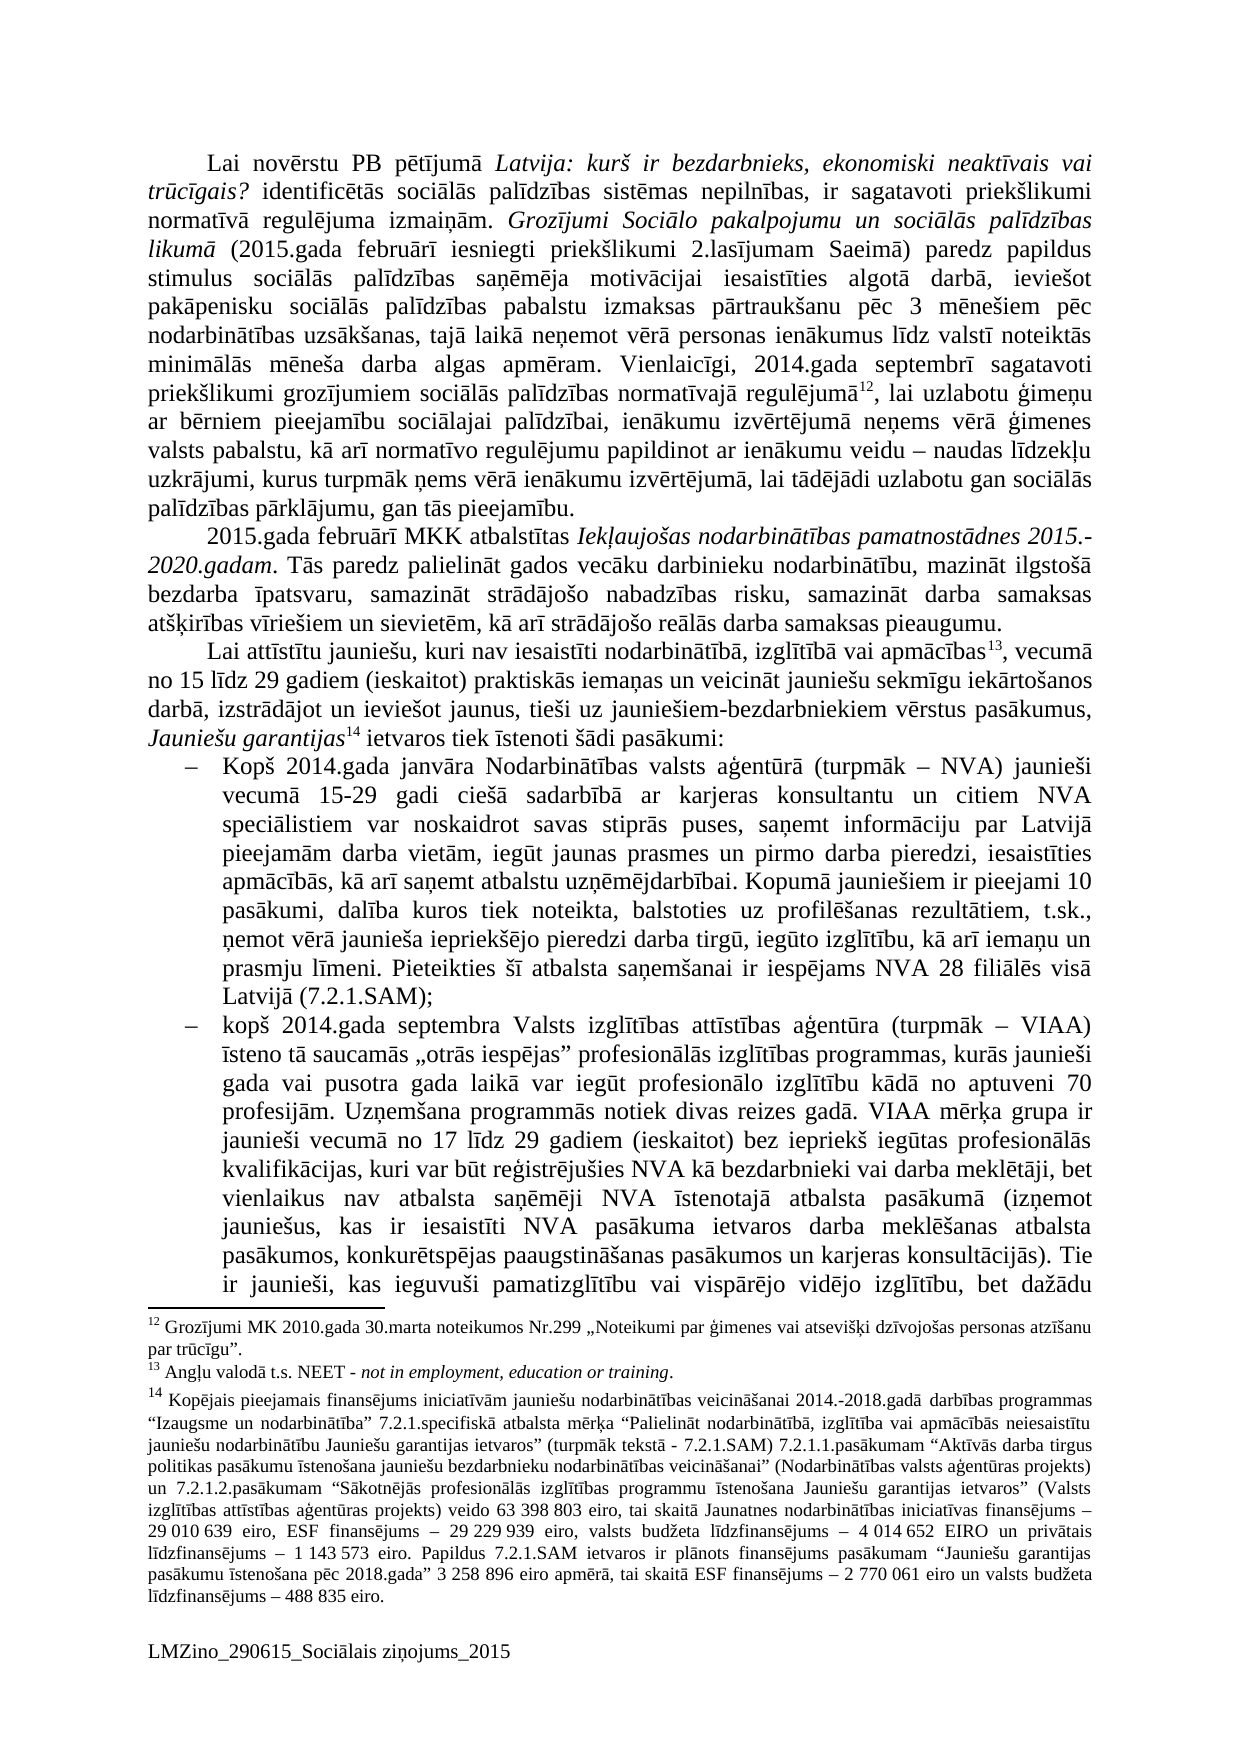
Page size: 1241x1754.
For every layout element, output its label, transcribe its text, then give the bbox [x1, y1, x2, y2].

text 2015.gada februārī MKK atbalstītas Iekļaujošas nodarbinātības pamatnostādnes 2015.-2020.gadam. Tās paredz palielināt gados vecāku darbinieku nodarbinātību, mazināt ilgstošā bezdarba īpatsvaru, samazināt strādājošo nabadzības risku, samazināt darba samaksas atšķirības vīriešiem un sievietēm, kā arī strādājošo reālās darba samaksas pieaugumu. [148, 521, 1093, 636]
list Kopš 2014.gada janvāra Nodarbinātības valsts aģentūrā (turpmāk – NVA) jaunieši vecumā 15-29 gadi ciešā sadarbībā ar karjeras konsultantu un citiem NVA speciālistiem var noskaidrot savas stiprās puses, saņemt informāciju par Latvijā pieejamām darba vietām, iegūt jaunas prasmes un pirmo darba pieredzi, iesaistīties apmācībās, kā arī saņemt atbalstu uzņēmējdarbībai. Kopumā jauniešiem ir pieejami 10 pasākumi, dalība kuros tiek noteikta, balstoties uz profilēšanas rezultātiem, t.sk., ņemot vērā jaunieša iepriekšējo pieredzi darba tirgū, iegūto izglītību, kā arī iemaņu un prasmju līmeni. Pieteikties šī atbalsta saņemšanai ir iespējams NVA 28 filiālēs visā Latvijā (7.2.1.SAM); [185, 751, 1093, 1010]
text Lai novērstu PB pētījumā Latvija: kurš ir bezdarbnieks, ekonomiski neaktīvais vai trūcīgais? identificētās sociālās palīdzības sistēmas nepilnības, ir sagatavoti priekšlikumi normatīvā regulējuma izmaiņām. Grozījumi Sociālo pakalpojumu un sociālās palīdzības likumā (2015.gada februārī iesniegti priekšlikumi 2.lasījumam Saeimā) paredz papildus stimulus sociālās palīdzības saņēmēja motivācijai iesaistīties algotā darbā, ieviešot pakāpenisku sociālās palīdzības pabalstu izmaksas pārtraukšanu pēc 3 mēnešiem pēc nodarbinātības uzsākšanas, tajā laikā neņemot vērā personas ienākumus līdz valstī noteiktās minimālās mēneša darba algas apmēram. Vienlaicīgi, 2014.gada septembrī sagatavoti priekšlikumi grozījumiem sociālās palīdzības normatīvajā regulējumā, lai uzlabotu ģimeņu ar bērniem pieejamību sociālajai palīdzībai, ienākumu izvērtējumā neņems vērā ģimenes valsts pabalstu, kā arī normatīvo regulējumu papildinot ar ienākumu veidu – naudas līdzekļu uzkrājumi, kurus turpmāk ņems vērā ienākumu izvērtējumā, lai tādējādi uzlabotu gan sociālās palīdzības pārklājumu, gan tās pieejamību. [148, 148, 1093, 521]
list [185, 1010, 1093, 1298]
text Lai attīstītu jauniešu, kuri nav iesaistīti nodarbinātībā, izglītībā vai apmācības, vecumā no 15 līdz 29 gadiem (ieskaitot) praktiskās iemaņas un veicināt jauniešu sekmīgu iekārtošanos darbā, izstrādājot un ieviešot jaunus, tieši uz jauniešiem-bezdarbniekiem vērstus pasākumus, Jauniešu garantijas ietvaros tiek īstenoti šādi pasākumi: [148, 636, 1093, 751]
